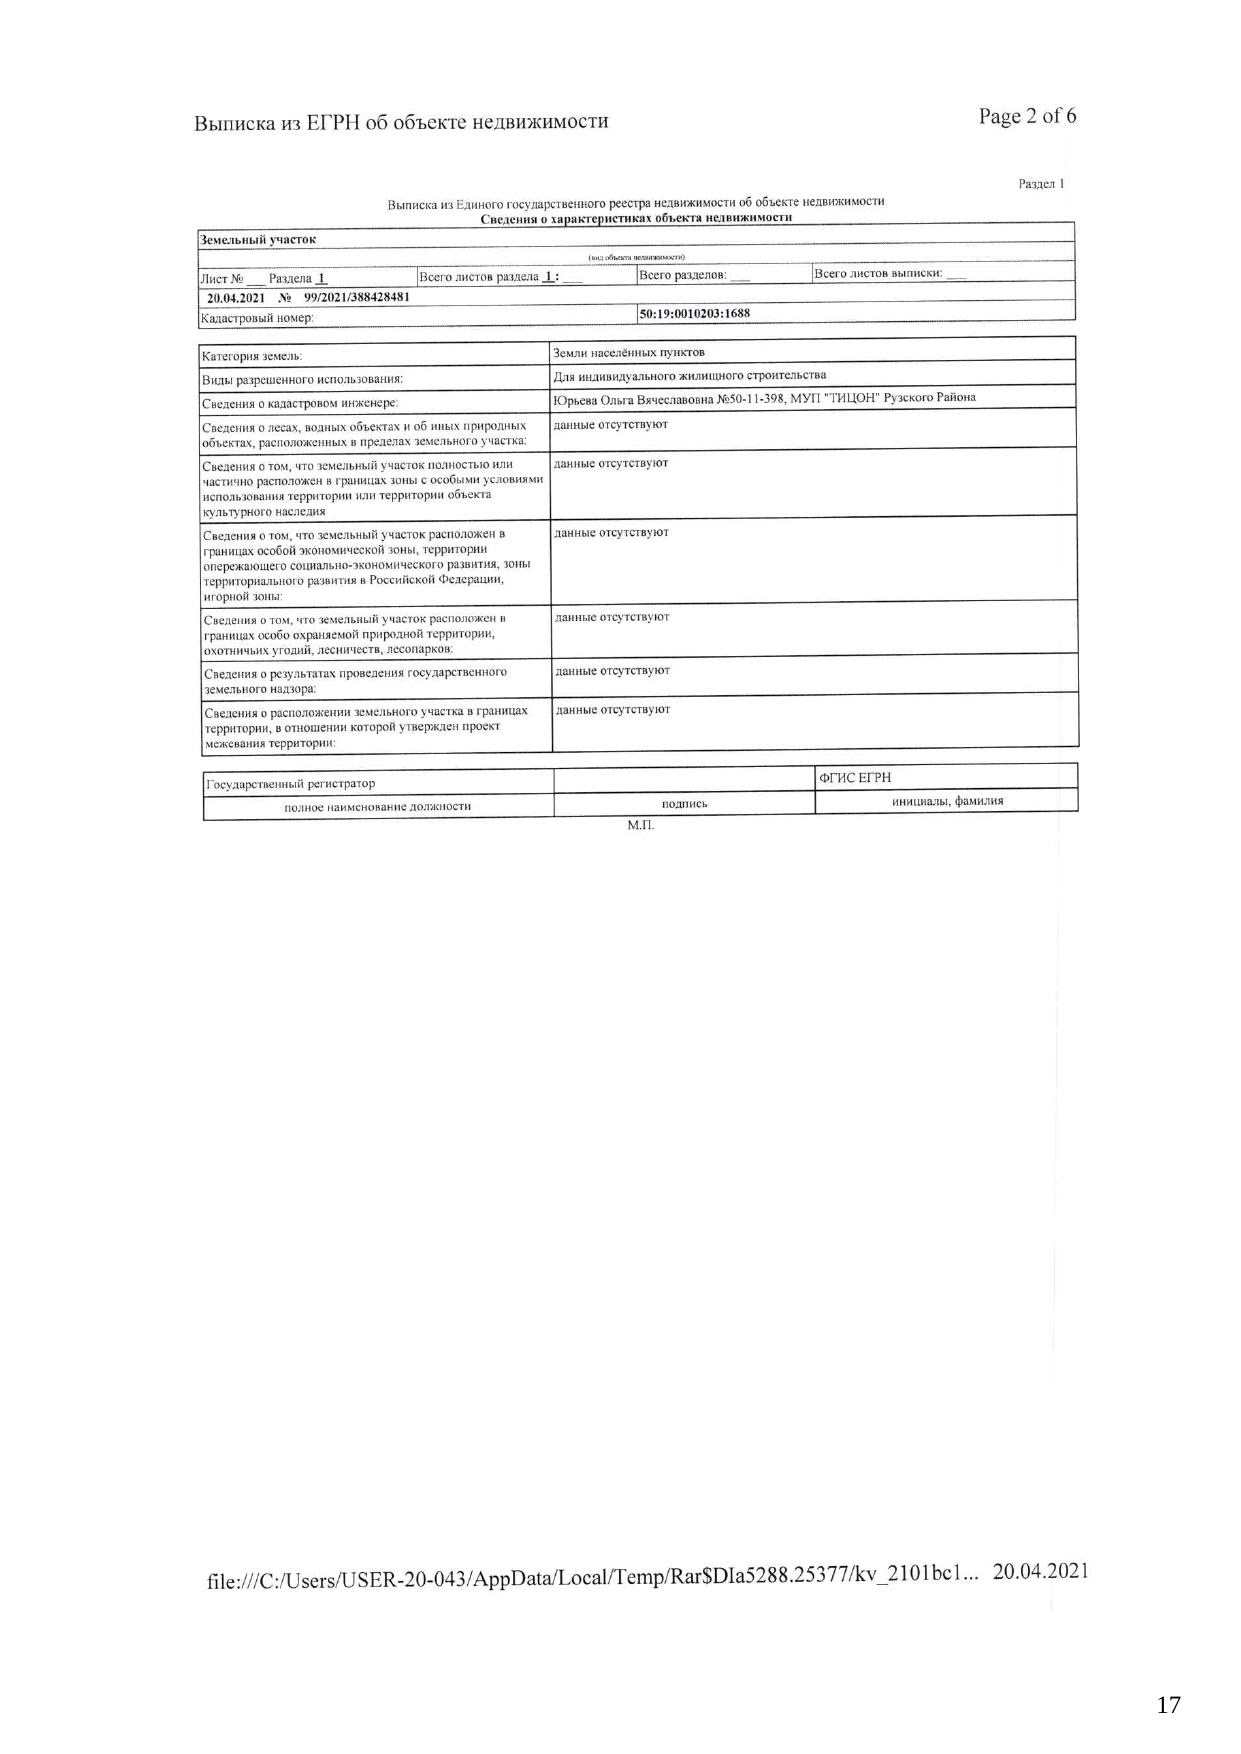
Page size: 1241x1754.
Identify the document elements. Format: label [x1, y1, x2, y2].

picture [103, 88, 1182, 1625]
